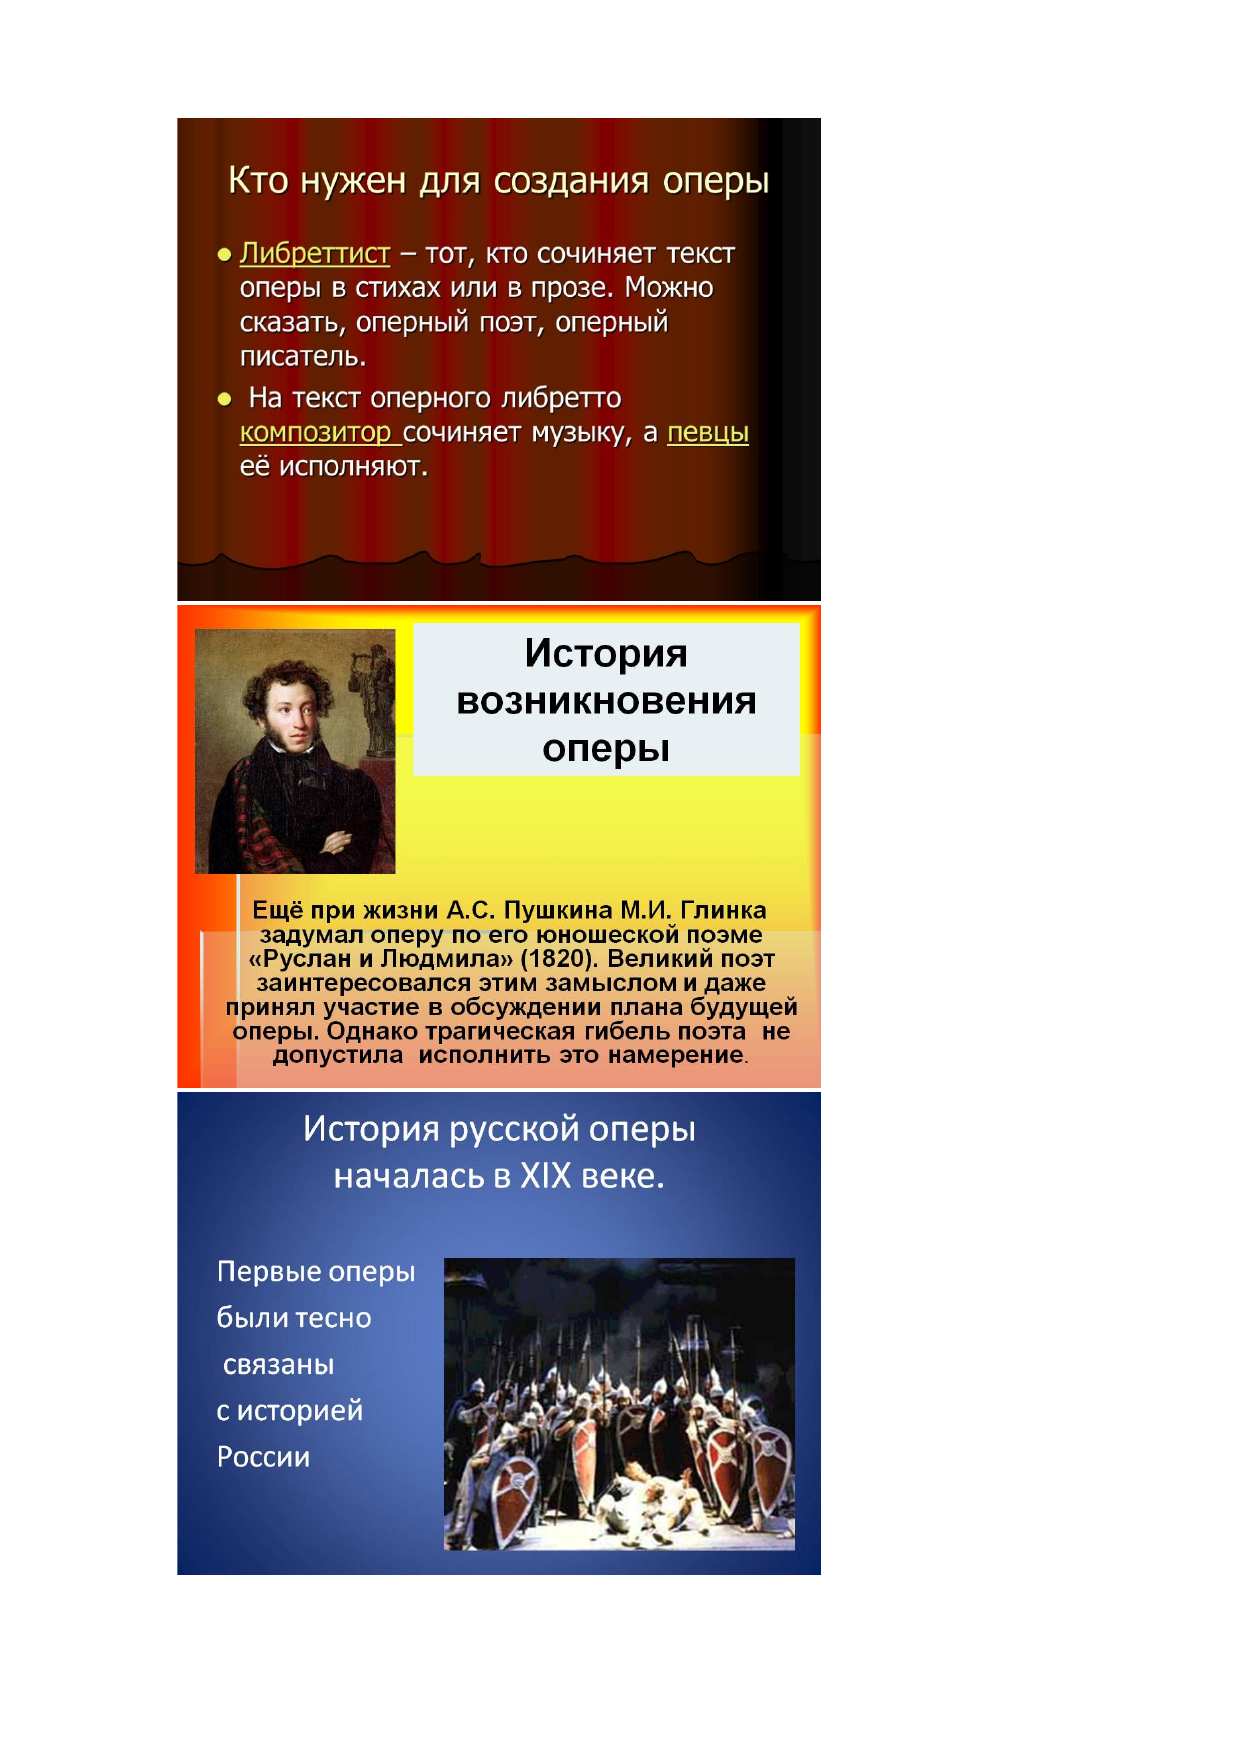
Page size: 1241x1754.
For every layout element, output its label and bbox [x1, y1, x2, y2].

picture [177, 605, 821, 1088]
picture [177, 118, 821, 601]
picture [177, 1092, 821, 1575]
